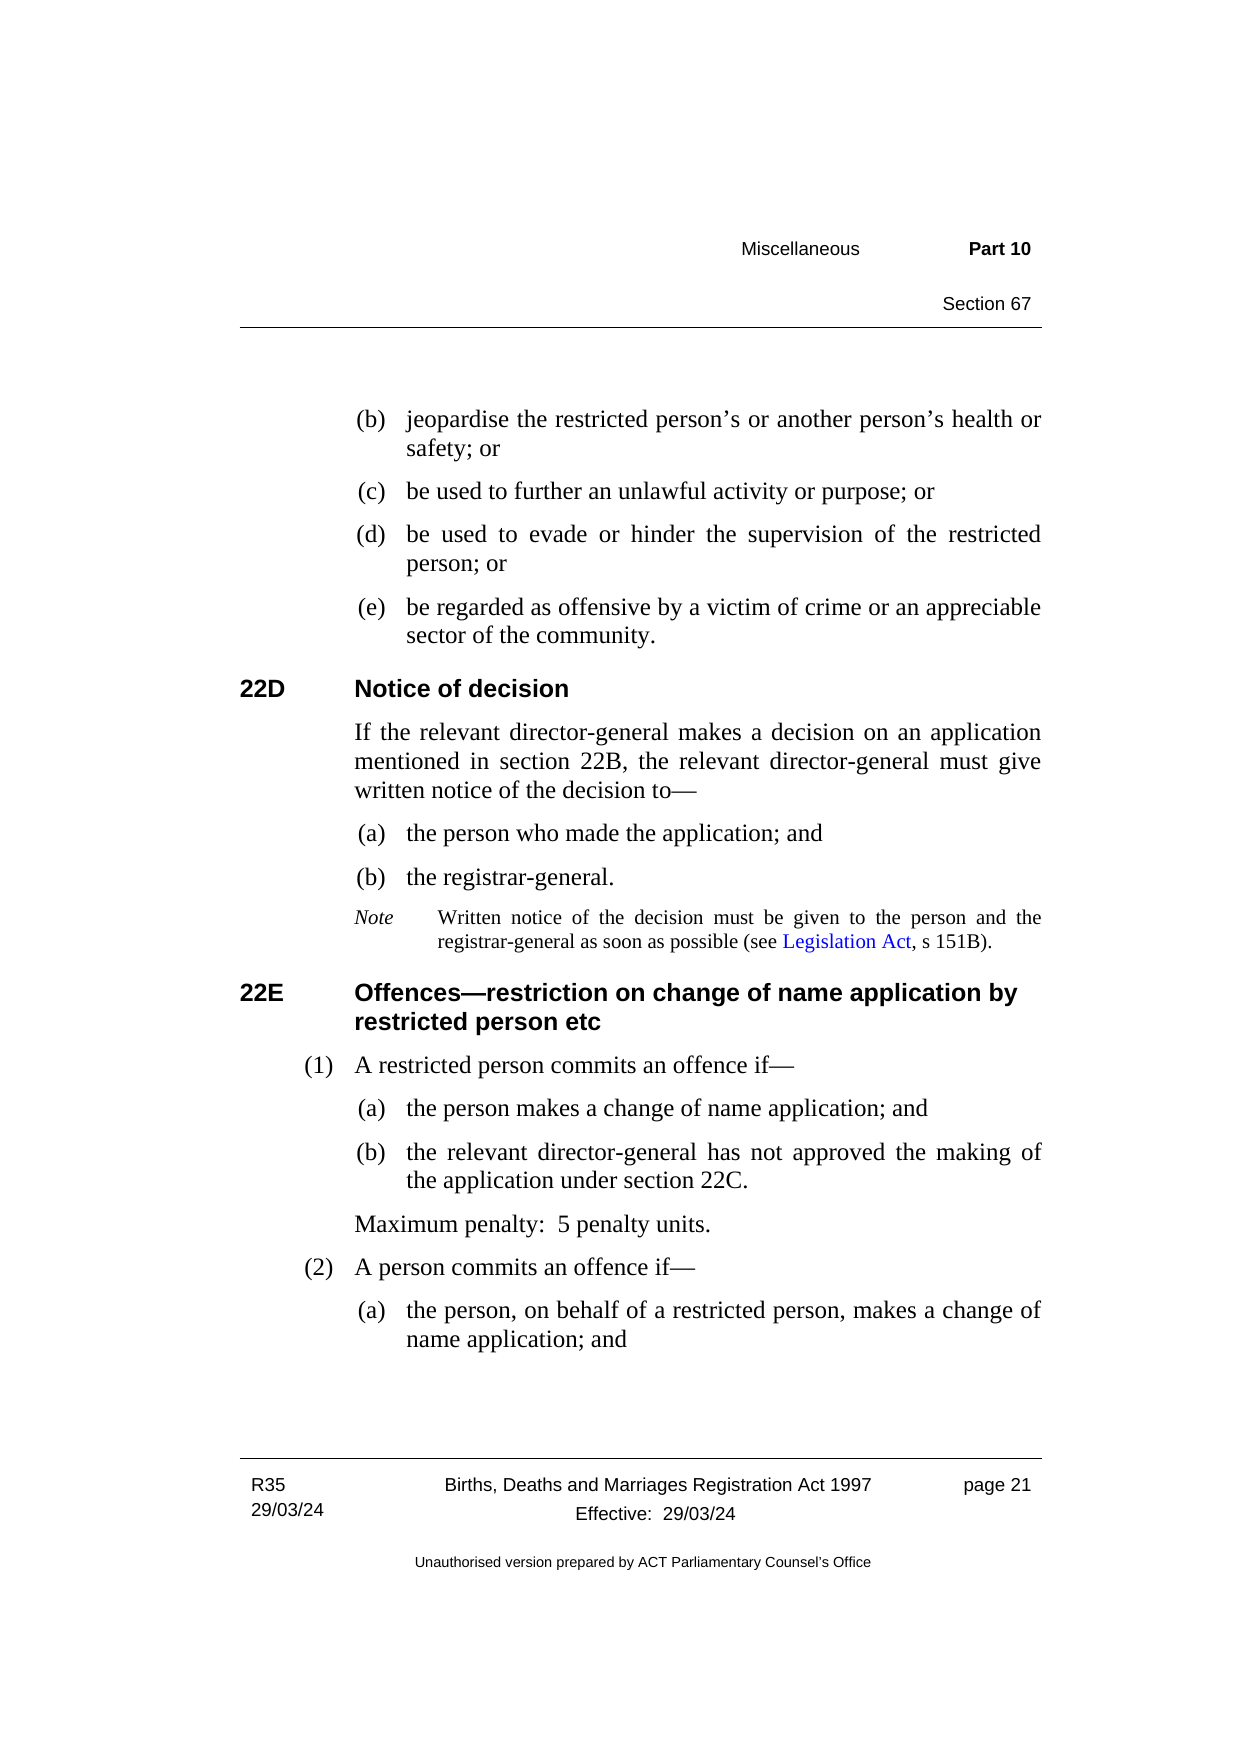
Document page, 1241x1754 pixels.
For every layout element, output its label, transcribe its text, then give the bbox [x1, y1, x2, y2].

text (a) the person, on behalf of a restricted person, makes a change of name application; and [239, 1296, 1042, 1353]
text Note Written notice of the decision must be given to the person and the registrar-general as soon as possible (see Legislation Act, s 151B). [354, 905, 1042, 953]
text (b) the relevant director-general has not approved the making of the application under section 22C. [239, 1137, 1042, 1194]
text Maximum penalty: 5 penalty units. [354, 1209, 1042, 1238]
text (e) be regarded as offensive by a victim of crime or an appreciable sector of the community. [239, 592, 1042, 649]
text (1) A restricted person commits an offence if— [239, 1050, 1042, 1079]
text (a) the person who made the application; and [239, 818, 1042, 847]
text (b) the registrar-general. [239, 862, 1042, 890]
text If the relevant director-general makes a decision on an application mentioned in section 22B, the relevant director-general must give written notice of the decision to— [354, 717, 1042, 804]
text 22D Notice of decision [239, 674, 1042, 703]
text (b) jeopardise the restricted person’s or another person’s health or safety; or [239, 404, 1042, 462]
text (c) be used to further an unlawful activity or purpose; or [239, 476, 1042, 505]
text 22E Offences—restriction on change of name application by restricted person etc [239, 978, 1042, 1036]
text (a) the person makes a change of name application; and [239, 1093, 1042, 1122]
text (d) be used to evade or hinder the supervision of the restricted person; or [239, 519, 1042, 577]
text (2) A person commits an offence if— [239, 1252, 1042, 1281]
